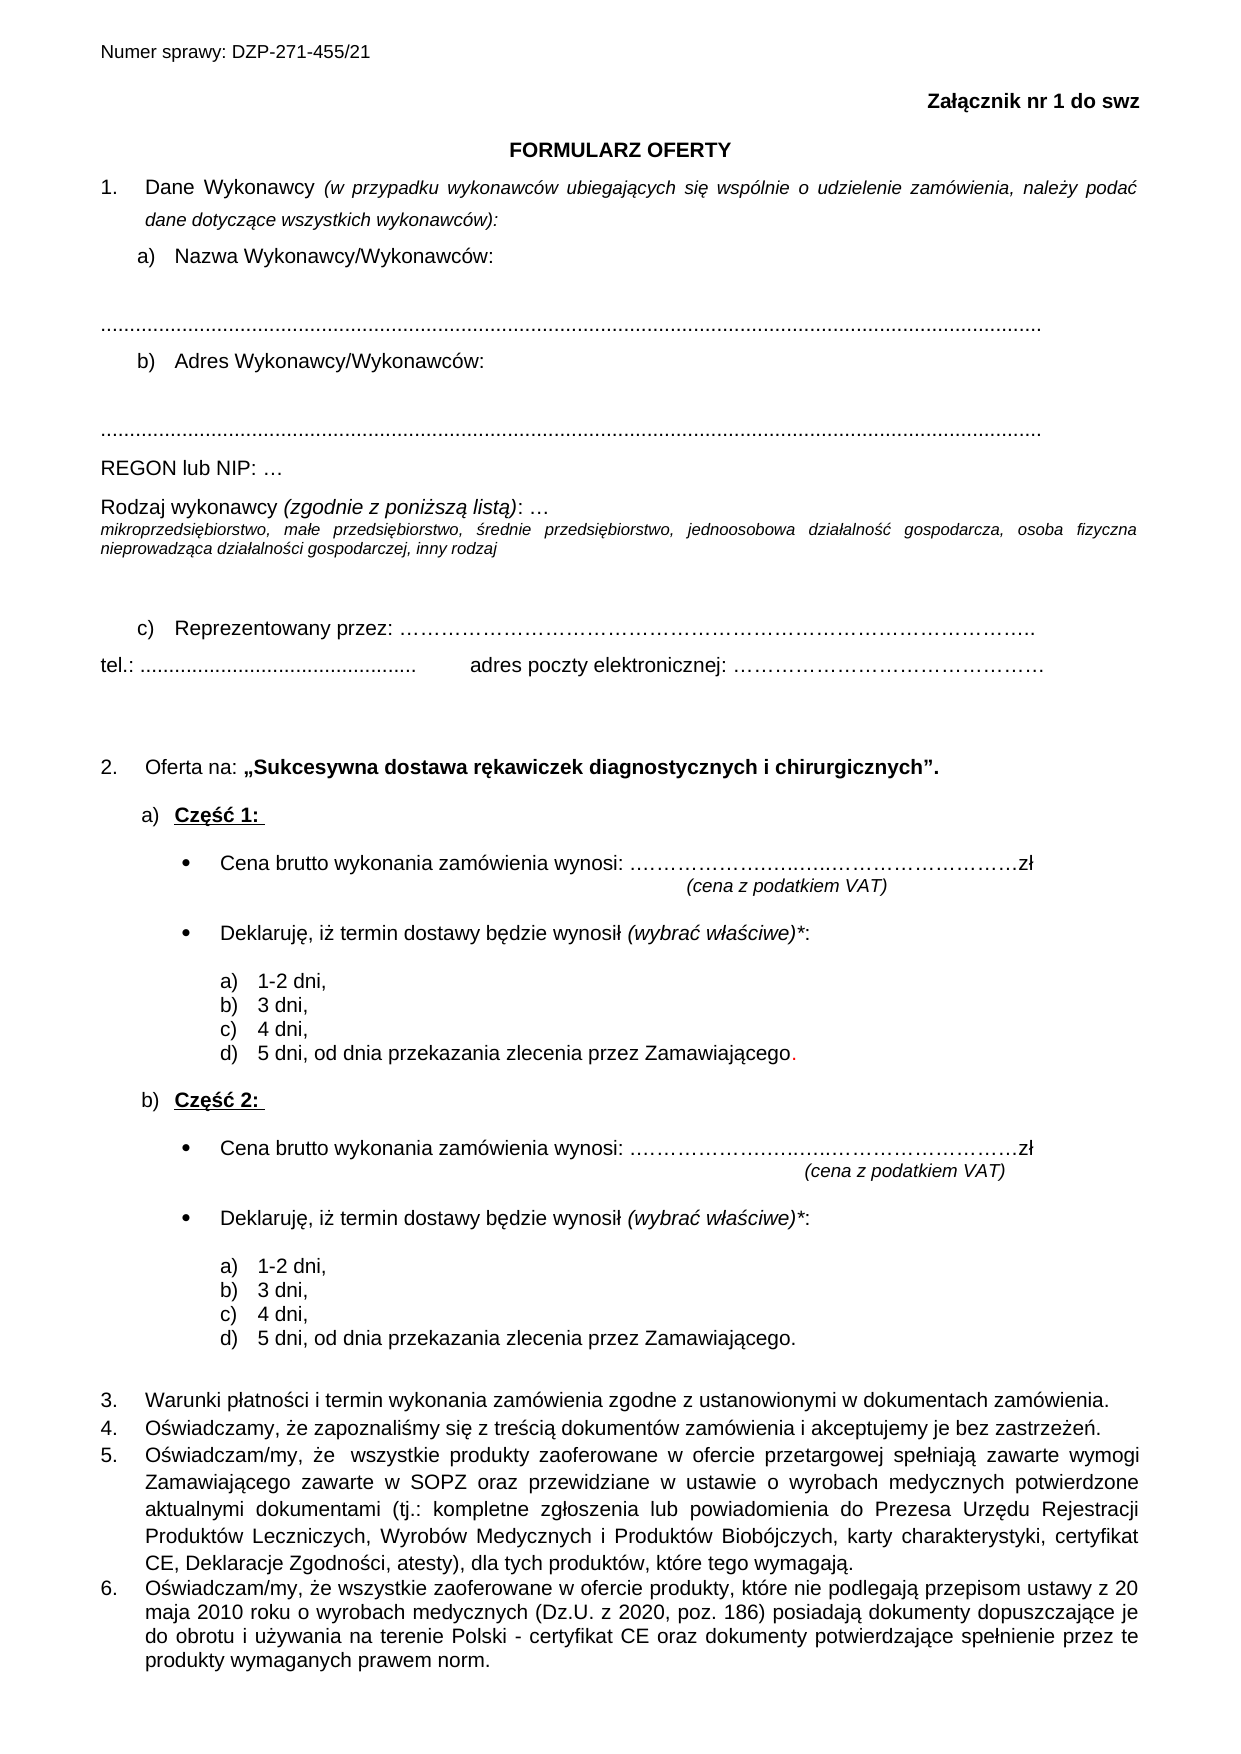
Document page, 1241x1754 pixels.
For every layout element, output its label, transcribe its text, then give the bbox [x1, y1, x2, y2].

list 1-2 dni, [220, 1254, 1140, 1278]
text Załącznik nr 1 do swz [100, 89, 1140, 113]
text mikroprzedsiębiorstwo, małe przedsiębiorstwo, średnie przedsiębiorstwo, jednoosobowa działalność gospodarcza, osoba fizyczna nieprowadząca działalności gospodarczej, inny rodzaj [100, 520, 1140, 558]
list Warunki płatności i termin wykonania zamówienia zgodne z ustanowionymi w dokumentach zamówienia. [100, 1386, 1140, 1413]
list Adres Wykonawcy/Wykonawców: [137, 342, 1140, 373]
list Deklaruję, iż termin dostawy będzie wynosił (wybrać właściwe)*: [182, 1206, 1140, 1230]
text (cena z podatkiem VAT) [100, 875, 1140, 897]
list Oświadczam/my, że wszystkie produkty zaoferowane w ofercie przetargowej spełniają zawarte wymogi Zamawiającego zawarte w SOPZ oraz przewidziane w ustawie o wyrobach medycznych potwierdzone aktualnymi dokumentami (tj.: kompletne zgłoszenia lub powiadomienia do Prezesa Urzędu Rejestracji Produktów Leczniczych, Wyrobów Medycznych i Produktów Biobójczych, karty charakterystyki, certyfikat CE, Deklaracje Zgodności, atesty), dla tych produktów, które tego wymagają. [100, 1440, 1140, 1576]
list 5 dni, od dnia przekazania zlecenia przez Zamawiającego. [220, 1040, 1140, 1064]
list Reprezentowany przez: ……………………………………………………………………………….. [137, 608, 1140, 639]
list 5 dni, od dnia przekazania zlecenia przez Zamawiającego. [220, 1326, 1140, 1350]
list Deklaruję, iż termin dostawy będzie wynosił (wybrać właściwe)*: [182, 921, 1140, 944]
text Rodzaj wykonawcy (zgodnie z poniższą listą): … [100, 493, 1140, 520]
list Oświadczamy, że zapoznaliśmy się z treścią dokumentów zamówienia i akceptujemy je bez zastrzeżeń. [100, 1413, 1140, 1440]
list Część 1: [159, 803, 1140, 827]
list (cena z podatkiem VAT) [220, 1160, 1140, 1182]
list 3 dni, [220, 992, 1140, 1016]
list 4 dni, [220, 1302, 1140, 1326]
list Cena brutto wykonania zamówienia wynosi: .……………….…..…..………………………zł [182, 1136, 1140, 1160]
list 1-2 dni, [220, 968, 1140, 992]
list 4 dni, [220, 1016, 1140, 1040]
text tel.: ................................................ adres poczty elektronicznej: ……………………………………… [100, 646, 1140, 677]
subtitle FORMULARZ OFERTY [100, 138, 1140, 162]
list Cena brutto wykonania zamówienia wynosi: .……………….…..…..………………………zł [182, 851, 1140, 875]
text REGON lub NIP: … [100, 453, 1140, 480]
list Oferta na: „Sukcesywna dostawa rękawiczek diagnostycznych i chirurgicznych”. [100, 755, 1140, 779]
list Część 2: [159, 1088, 1140, 1112]
list Nazwa Wykonawcy/Wykonawców: [137, 237, 1140, 268]
list Dane Wykonawcy (w przypadku wykonawców ubiegających się wspólnie o udzielenie zamówienia, należy podać dane dotyczące wszystkich wykonawców): [100, 168, 1140, 230]
list 3 dni, [220, 1278, 1140, 1302]
list Oświadczam/my, że wszystkie zaoferowane w ofercie produkty, które nie podlegają przepisom ustawy z 20 maja 2010 roku o wyrobach medycznych (Dz.U. z 2020, poz. 186) posiadają dokumenty dopuszczające je do obrotu i używania na terenie Polski - certyfikat CE oraz dokumenty potwierdzające spełnienie przez te produkty wymaganych prawem norm. [100, 1576, 1140, 1672]
